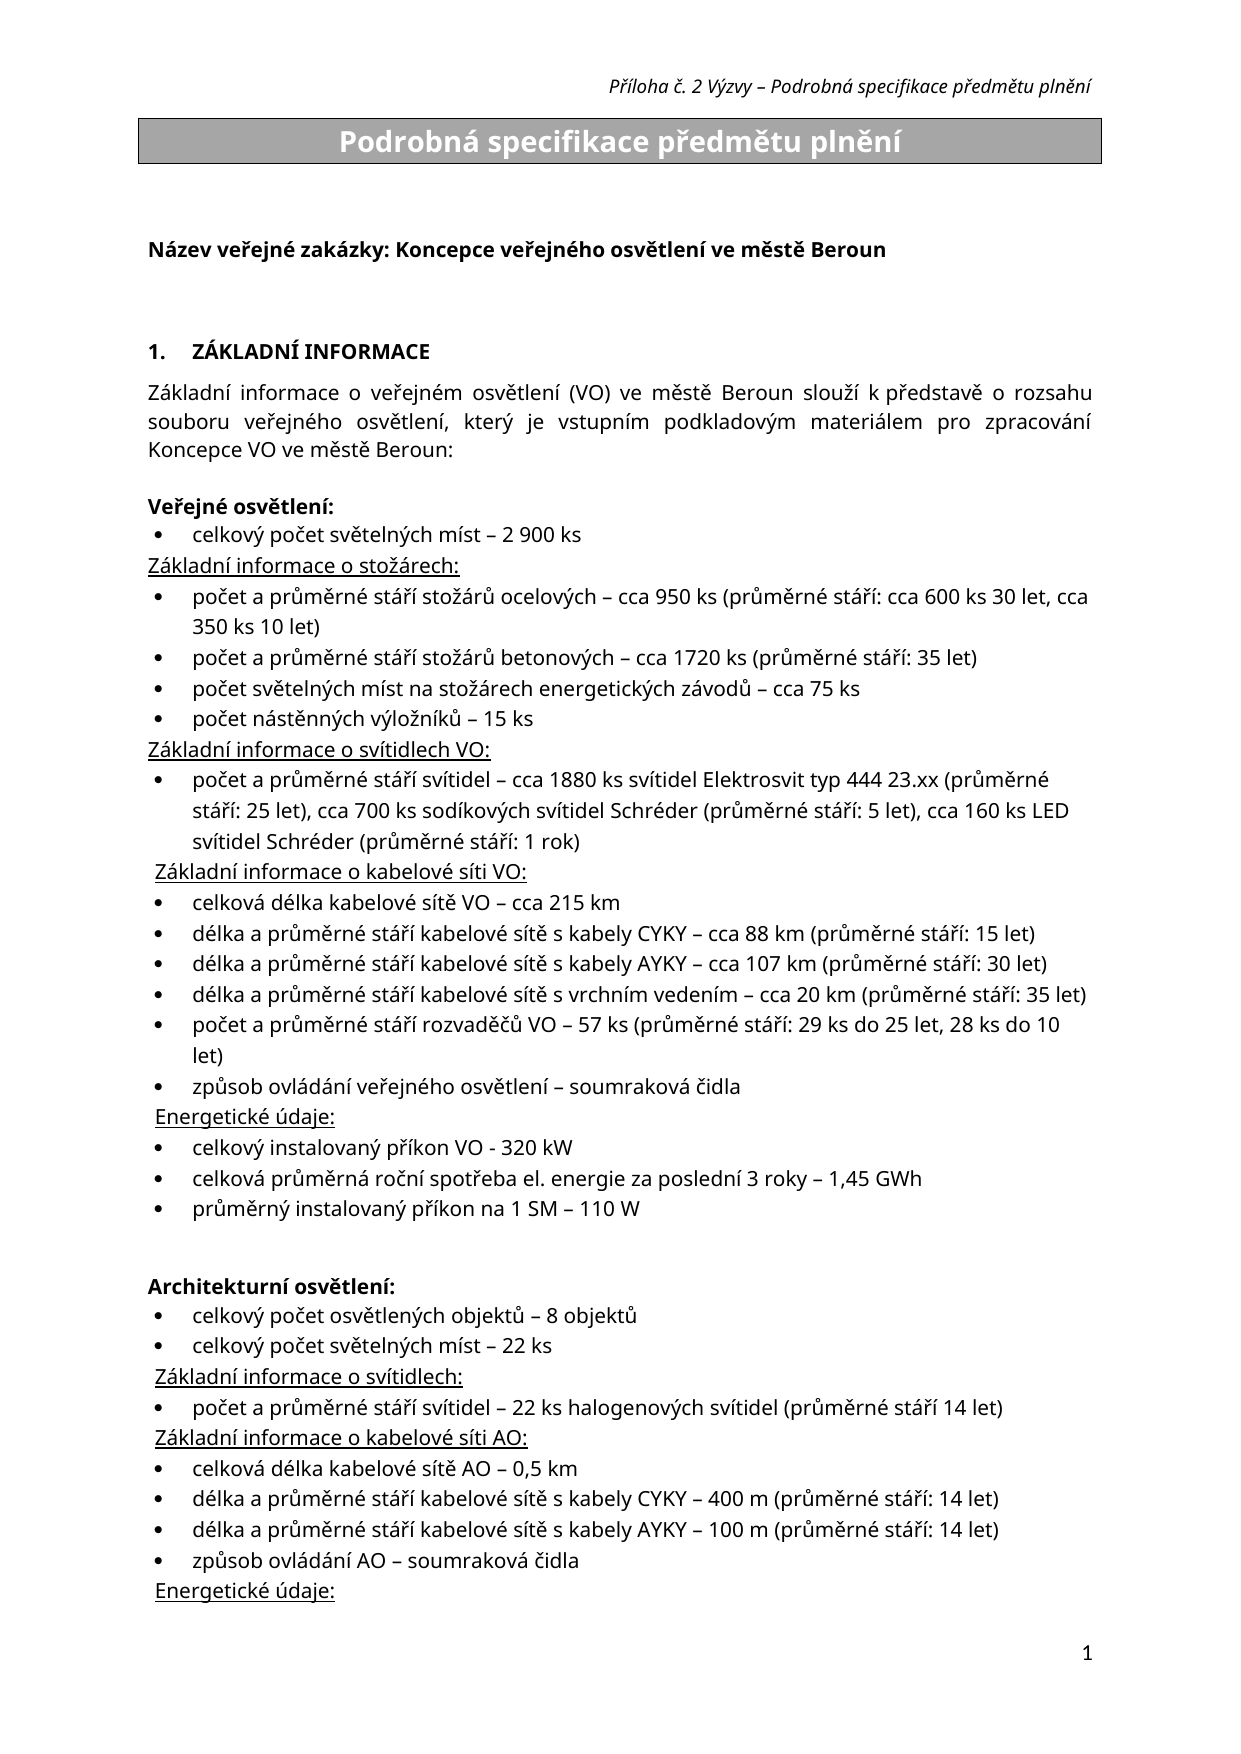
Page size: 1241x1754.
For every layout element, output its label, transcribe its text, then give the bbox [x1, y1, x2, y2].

list Veřejné osvětlení: [148, 492, 1093, 521]
text Základní informace o kabelové síti AO: [154, 1423, 1093, 1452]
list Základní informace o stožárech: [148, 551, 1093, 580]
list počet a průměrné stáří stožárů ocelových – cca 950 ks (průměrné stáří: cca 600 ks 30 let, cca 350 ks 10 let) [154, 582, 1093, 641]
list počet a průměrné stáří svítidel – cca 1880 ks svítidel Elektrosvit typ 444 23.xx (průměrné stáří: 25 let), cca 700 ks sodíkových svítidel Schréder (průměrné stáří: 5 let), cca 160 ks LED svítidel Schréder (průměrné stáří: 1 rok) [154, 766, 1093, 855]
list způsob ovládání veřejného osvětlení – soumraková čidla [154, 1072, 1093, 1100]
list počet a průměrné stáří svítidel – 22 ks halogenových svítidel (průměrné stáří 14 let) [154, 1393, 1093, 1421]
text Energetické údaje: [154, 1576, 1093, 1605]
list délka a průměrné stáří kabelové sítě s kabely CYKY – 400 m (průměrné stáří: 14 let) [154, 1484, 1093, 1513]
list průměrný instalovaný příkon na 1 SM – 110 W [154, 1194, 1093, 1223]
list Základní informace o svítidlech VO: [148, 735, 1093, 763]
list Architekturní osvětlení: [148, 1272, 1093, 1301]
list celkový počet osvětlených objektů – 8 objektů [154, 1301, 1093, 1329]
list délka a průměrné stáří kabelové sítě s kabely AYKY – 100 m (průměrné stáří: 14 let) [154, 1515, 1093, 1543]
list počet světelných míst na stožárech energetických závodů – cca 75 ks [154, 674, 1093, 702]
list délka a průměrné stáří kabelové sítě s kabely AYKY – cca 107 km (průměrné stáří: 30 let) [154, 949, 1093, 978]
list Energetické údaje: [154, 1102, 1093, 1131]
list Základní informace o veřejném osvětlení (VO) ve městě Beroun slouží k představě o rozsahu souboru veřejného osvětlení, který je vstupním podkladovým materiálem pro zpracování Koncepce VO ve městě Beroun: [148, 378, 1093, 464]
list celkový počet světelných míst – 2 900 ks [154, 521, 1093, 549]
subtitle Podrobná specifikace předmětu plnění [139, 119, 1101, 163]
text Základní informace o svítidlech: [154, 1362, 1093, 1390]
list počet a průměrné stáří stožárů betonových – cca 1720 ks (průměrné stáří: 35 let) [154, 643, 1093, 672]
list délka a průměrné stáří kabelové sítě s vrchním vedením – cca 20 km (průměrné stáří: 35 let) [154, 980, 1093, 1008]
list celková délka kabelové sítě AO – 0,5 km [154, 1454, 1093, 1482]
list počet a průměrné stáří rozvaděčů VO – 57 ks (průměrné stáří: 29 ks do 25 let, 28 ks do 10 let) [154, 1011, 1093, 1070]
list ZÁKLADNÍ INFORMACE [148, 337, 1093, 366]
list celková průměrná roční spotřeba el. energie za poslední 3 roky – 1,45 GWh [154, 1164, 1093, 1192]
list celkový počet světelných míst – 22 ks [154, 1331, 1093, 1360]
text Název veřejné zakázky: Koncepce veřejného osvětlení ve městě Beroun [148, 236, 1093, 264]
list celková délka kabelové sítě VO – cca 215 km [154, 888, 1093, 917]
list délka a průměrné stáří kabelové sítě s kabely CYKY – cca 88 km (průměrné stáří: 15 let) [154, 919, 1093, 947]
list způsob ovládání AO – soumraková čidla [154, 1546, 1093, 1574]
list Základní informace o kabelové síti VO: [154, 857, 1093, 886]
list počet nástěnných výložníků – 15 ks [154, 704, 1093, 733]
list celkový instalovaný příkon VO - 320 kW [154, 1133, 1093, 1162]
